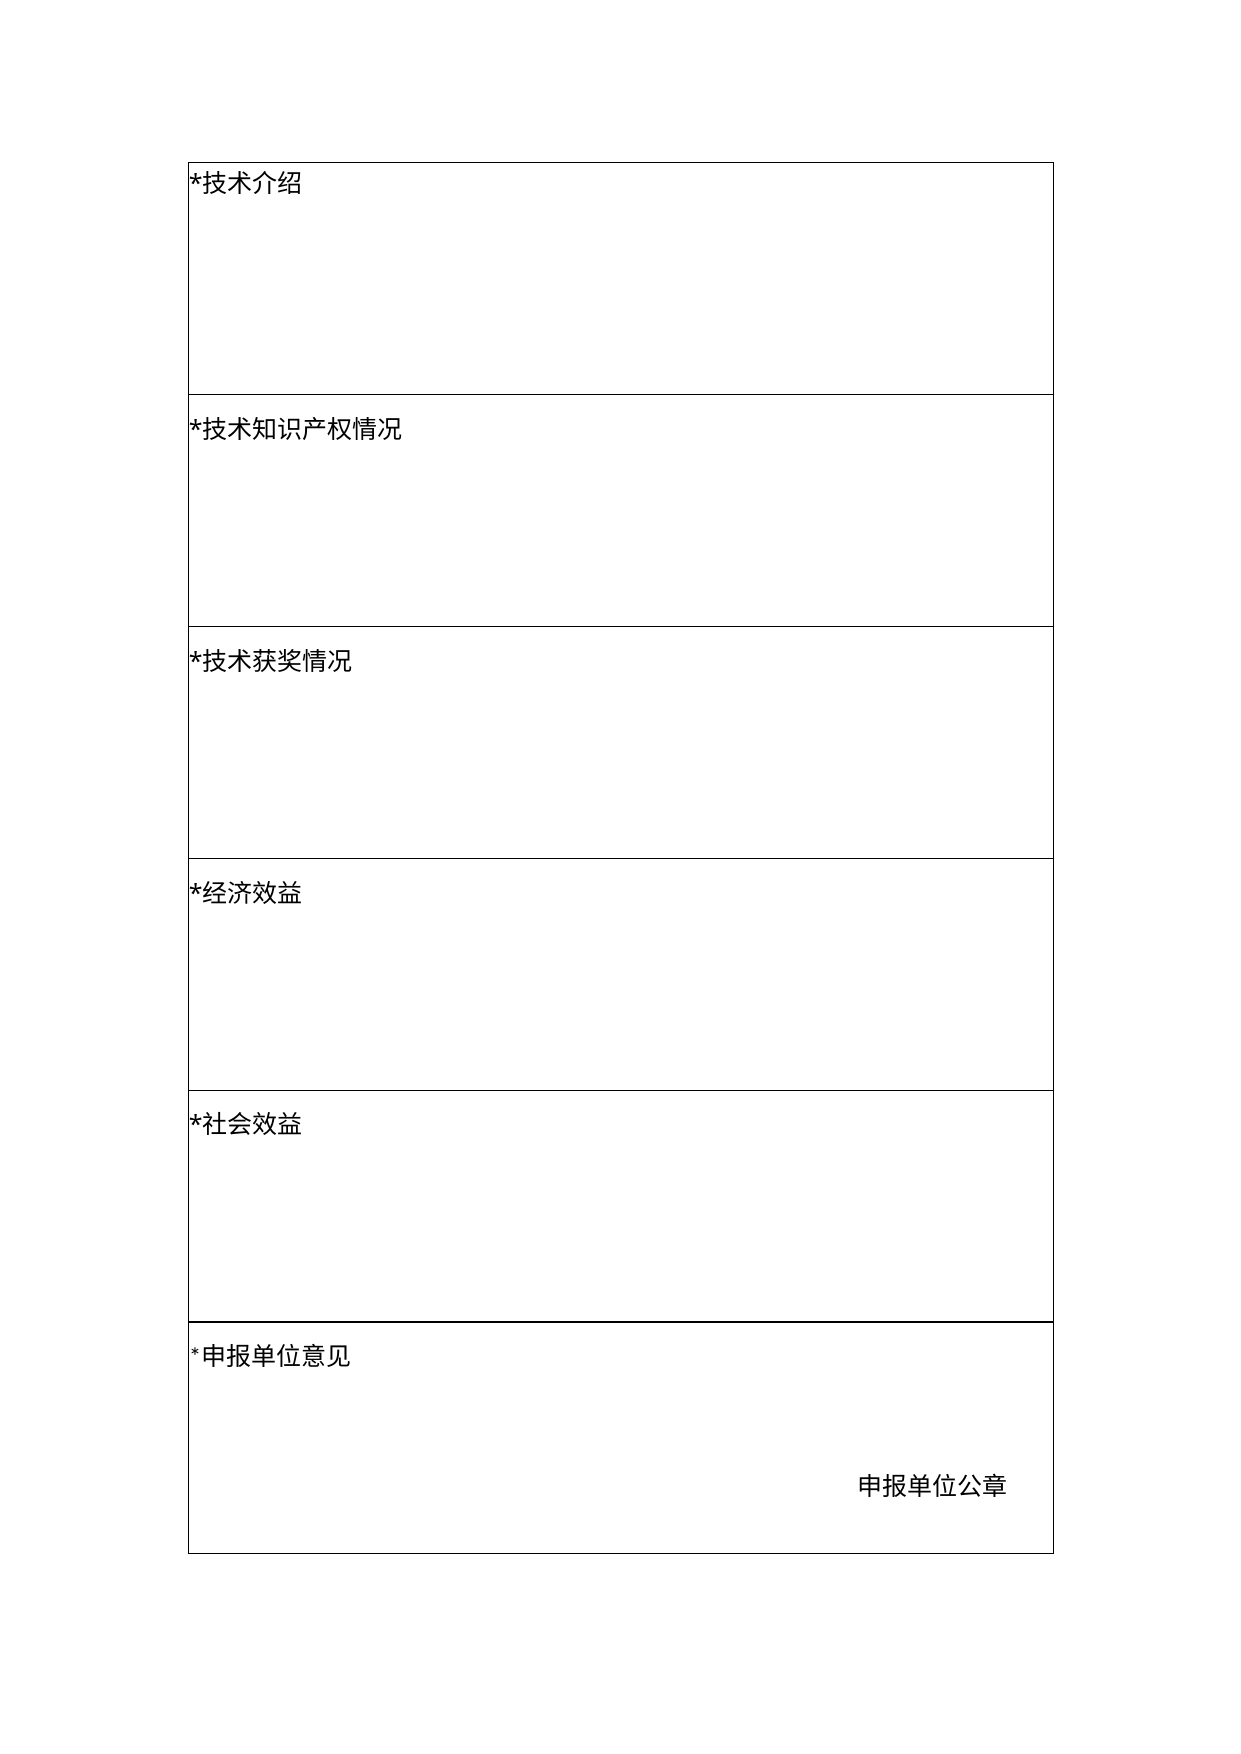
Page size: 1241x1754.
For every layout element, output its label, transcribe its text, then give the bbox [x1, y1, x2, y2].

table_cell *技术介绍 [189, 163, 1053, 394]
table_cell *经济效益 [189, 859, 1053, 1089]
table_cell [189, 1323, 1053, 1553]
table_cell *技术知识产权情况 [189, 395, 1053, 626]
table_cell *社会效益 [189, 1091, 1053, 1321]
table_cell *技术获奖情况 [189, 627, 1053, 858]
